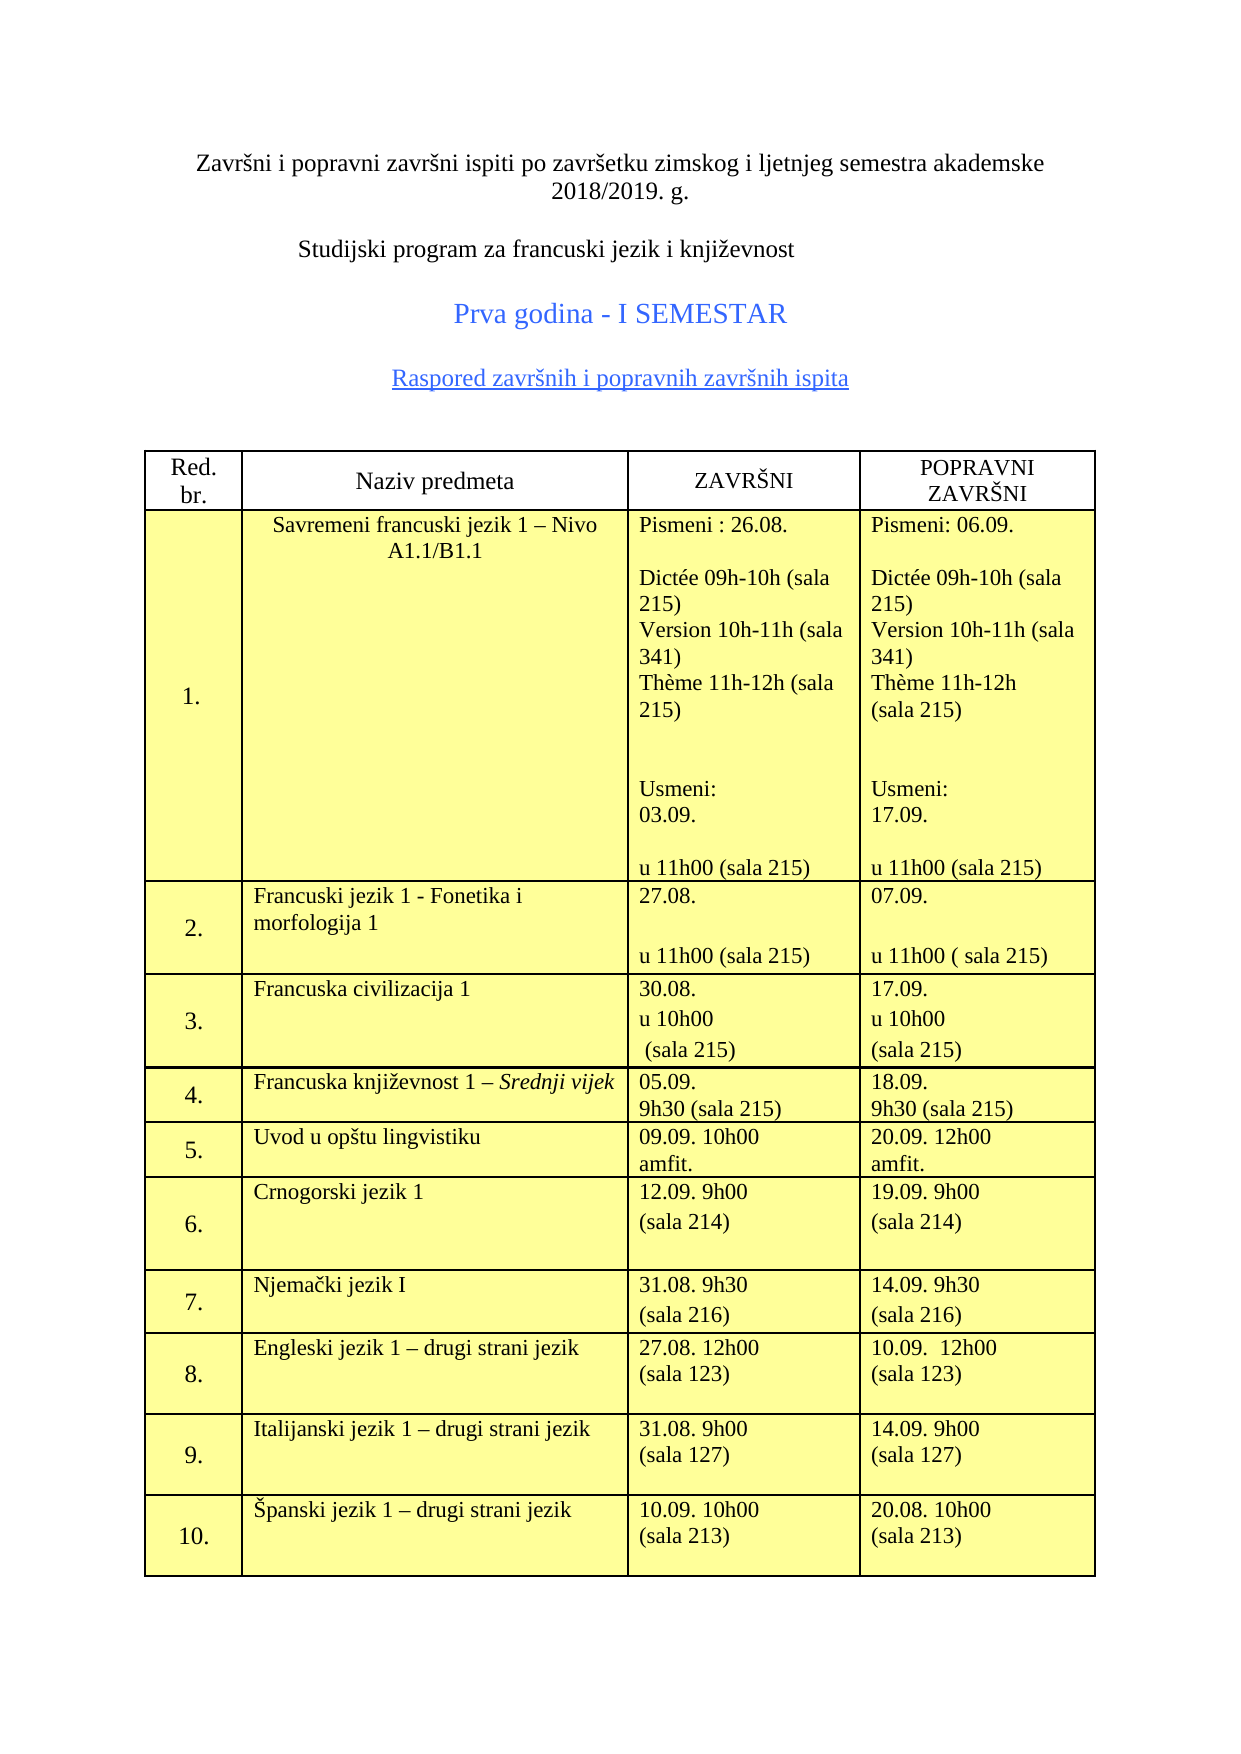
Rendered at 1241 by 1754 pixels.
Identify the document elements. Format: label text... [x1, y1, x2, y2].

table_cell 20.09. 12h00 amfit. [861, 1123, 1094, 1176]
table_cell 7. [146, 1271, 241, 1332]
table_cell 14.09. 9h30 (sala 216) [861, 1271, 1094, 1332]
table_cell 5. [146, 1123, 241, 1176]
table_cell 18.09. 9h30 (sala 215) [861, 1069, 1094, 1121]
table_cell Njemački jezik I [243, 1271, 627, 1332]
table_header Naziv predmeta [243, 452, 627, 509]
table_cell 30.08. u 10h00 (sala 215) [629, 975, 859, 1066]
table_cell Francuska civilizacija 1 [243, 975, 627, 1066]
table_cell 1. [146, 511, 241, 880]
table_cell 20.08. 10h00 (sala 213) [861, 1496, 1094, 1575]
table_cell 31.08. 9h30 (sala 216) [629, 1271, 859, 1332]
table_cell 4. [146, 1069, 241, 1121]
table_cell 27.08. 12h00 (sala 123) [629, 1334, 859, 1413]
table_cell 8. [146, 1334, 241, 1413]
table_cell 10.09. 12h00 (sala 123) [861, 1334, 1094, 1413]
table_cell Savremeni francuski jezik 1 – Nivo A1.1/B1.1 [243, 511, 627, 880]
table_cell 12.09. 9h00 (sala 214) [629, 1178, 859, 1269]
table_cell 27.08. u 11h00 (sala 215) [629, 882, 859, 973]
table_cell 14.09. 9h00 (sala 127) [861, 1415, 1094, 1494]
table_cell 9. [146, 1415, 241, 1494]
table_cell 3. [146, 975, 241, 1066]
text Prva godina - I SEMESTAR [148, 296, 1093, 330]
table_header POPRAVNI ZAVRŠNI [861, 452, 1094, 509]
table_cell 10.09. 10h00 (sala 213) [629, 1496, 859, 1575]
table_cell Francuski jezik 1 - Fonetika i morfologija 1 [243, 882, 627, 973]
table_cell 2. [146, 882, 241, 973]
table_header Red. br. [146, 452, 241, 509]
table_cell Francuska književnost 1 – Srednji vijek [243, 1069, 627, 1121]
table_cell 6. [146, 1178, 241, 1269]
table_header ZAVRŠNI [629, 452, 859, 509]
table_cell Pismeni: 06.09. Dictée 09h-10h (sala 215) Version 10h-11h (sala 341) Thème 11h-12h (sala 215) Usmeni: 17.09. u 11h00 (sala 215) [861, 511, 1094, 880]
table_cell Španski jezik 1 – drugi strani jezik [243, 1496, 627, 1575]
text Završni i popravni završni ispiti po završetku zimskog i ljetnjeg semestra akademske 2018/2019. g. [148, 148, 1093, 205]
table_cell Crnogorski jezik 1 [243, 1178, 627, 1269]
table_cell 17.09. u 10h00 (sala 215) [861, 975, 1094, 1066]
table_cell Italijanski jezik 1 – drugi strani jezik [243, 1415, 627, 1494]
table_cell 09.09. 10h00 amfit. [629, 1123, 859, 1176]
text Studijski program za francuski jezik i književnost [223, 234, 1093, 263]
table_cell 07.09. u 11h00 ( sala 215) [861, 882, 1094, 973]
table_cell Pismeni : 26.08. Dictée 09h-10h (sala 215) Version 10h-11h (sala 341) Thème 11h-12h (sala 215) Usmeni: 03.09. u 11h00 (sala 215) [629, 511, 859, 880]
table_cell 19.09. 9h00 (sala 214) [861, 1178, 1094, 1269]
text Raspored završnih i popravnih završnih ispita [148, 363, 1093, 392]
table_cell Engleski jezik 1 – drugi strani jezik [243, 1334, 627, 1413]
table_cell 10. [146, 1496, 241, 1575]
table_cell 05.09. 9h30 (sala 215) [629, 1069, 859, 1121]
table_cell Uvod u opštu lingvistiku [243, 1123, 627, 1176]
table_cell 31.08. 9h00 (sala 127) [629, 1415, 859, 1494]
